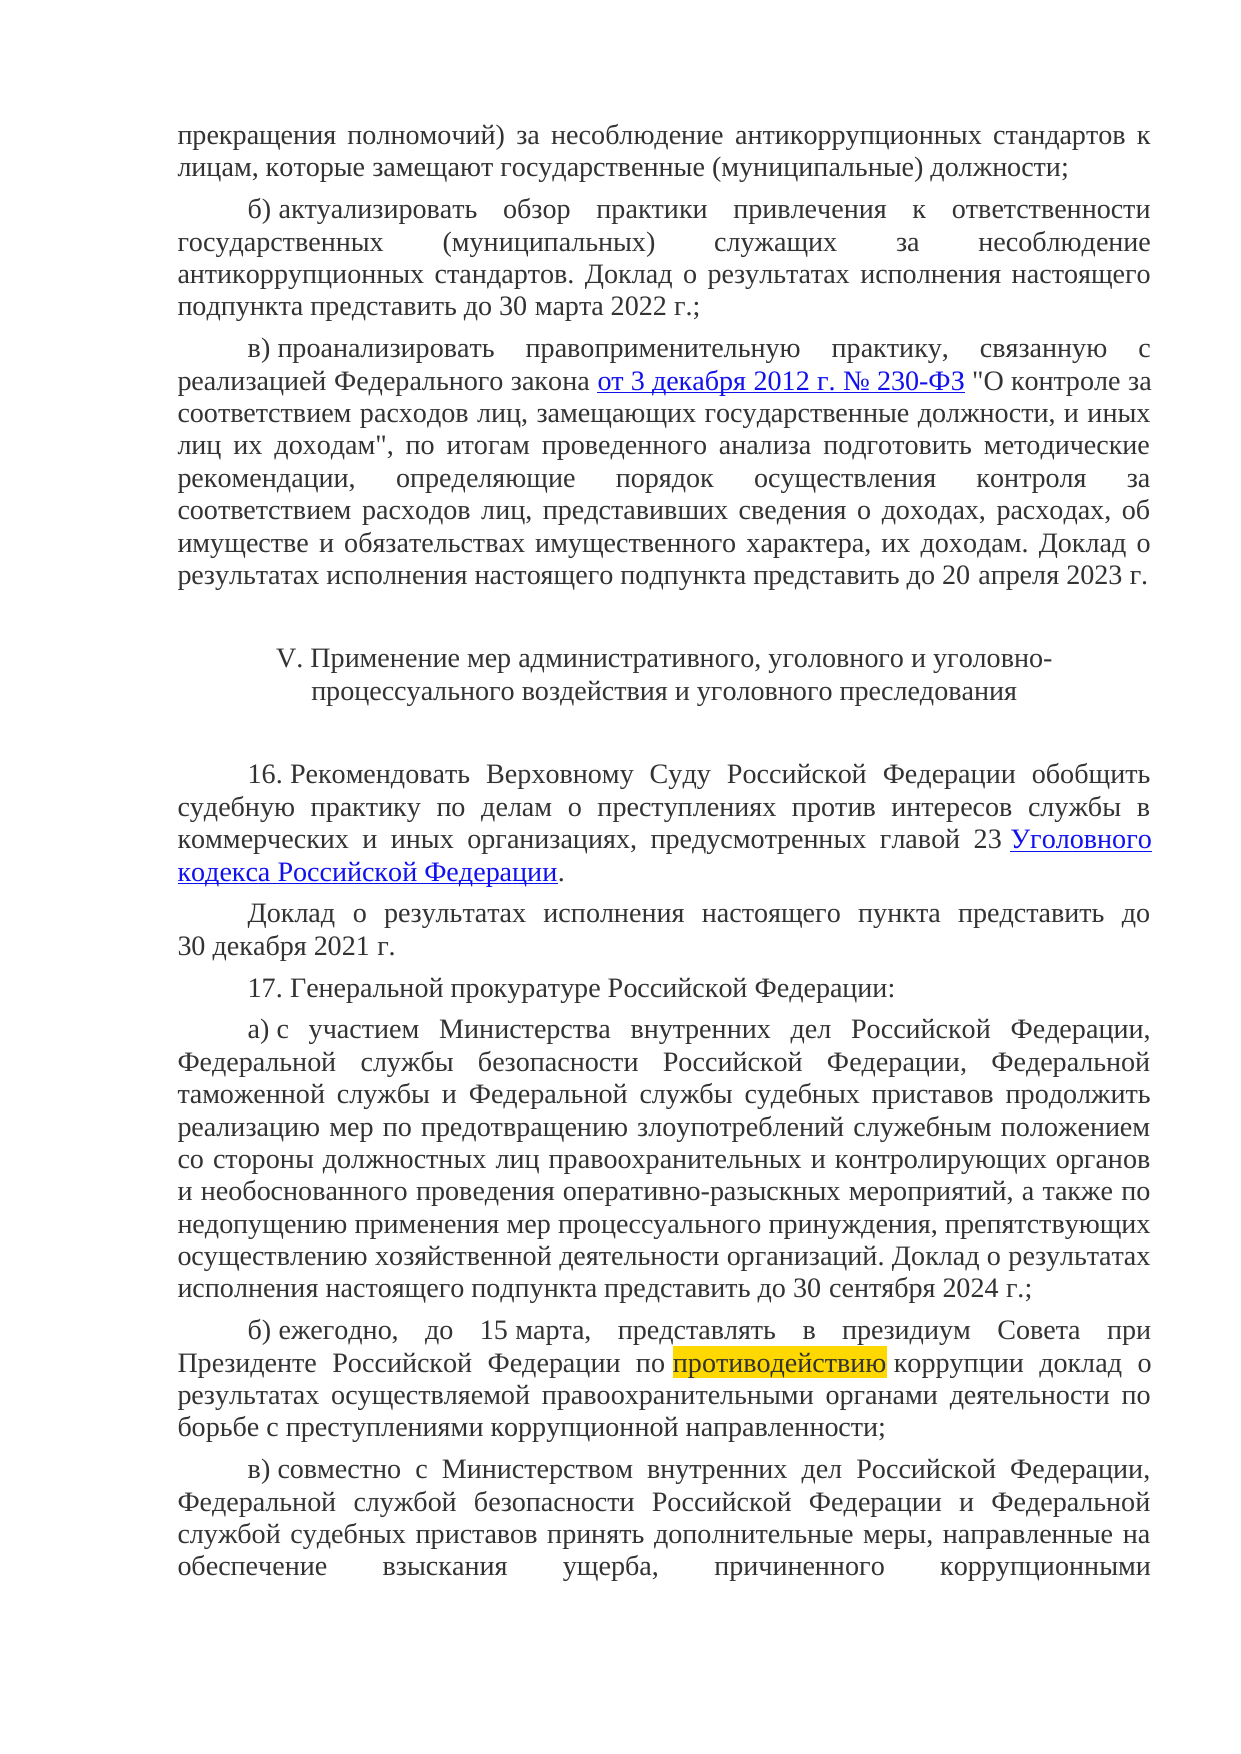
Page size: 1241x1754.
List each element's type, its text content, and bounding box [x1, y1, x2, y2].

text б) актуализировать обзор практики привлечения к ответственности государственных (муниципальных) служащих за несоблюдение антикоррупционных стандартов. Доклад о результатах исполнения настоящего подпункта представить до 30 марта 2022 г.; [177, 192, 1152, 322]
text в) проанализировать правоприменительную практику, связанную с реализацией Федерального закона от 3 декабря 2012 г. № 230-ФЗ "О контроле за соответствием расходов лиц, замещающих государственные должности, и иных лиц их доходам", по итогам проведенного анализа подготовить методические рекомендации, определяющие порядок осуществления контроля за соответствием расходов лиц, представивших сведения о доходах, расходах, об имуществе и обязательствах имущественного характера, их доходам. Доклад о результатах исполнения настоящего подпункта представить до 20 апреля 2023 г. [177, 331, 1152, 590]
text V. Применение мер административного, уголовного и уголовно- процессуального воздействия и уголовного преследования [247, 642, 1081, 706]
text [177, 118, 1152, 183]
text Доклад о результатах исполнения настоящего пункта представить до 30 декабря 2021 г. [177, 896, 1152, 961]
text 17. Генеральной прокуратуре Российской Федерации: [177, 971, 1152, 1003]
text 16. Рекомендовать Верховному Суду Российской Федерации обобщить судебную практику по делам о преступлениях против интересов службы в коммерческих и иных организациях, предусмотренных главой 23 Уголовного кодекса Российской Федерации. [177, 757, 1152, 887]
text а) с участием Министерства внутренних дел Российской Федерации, Федеральной службы безопасности Российской Федерации, Федеральной таможенной службы и Федеральной службы судебных приставов продолжить реализацию мер по предотвращению злоупотреблений служебным положением со стороны должностных лиц правоохранительных и контролирующих органов и необоснованного проведения оперативно-разыскных мероприятий, а также по недопущению применения мер процессуального принуждения, препятствующих осуществлению хозяйственной деятельности организаций. Доклад о результатах исполнения настоящего подпункта представить до 30 сентября 2024 г.; [177, 1012, 1152, 1304]
text б) ежегодно, до 15 марта, представлять в президиум Совета при Президенте Российской Федерации по противодействию коррупции доклад о результатах осуществляемой правоохранительными органами деятельности по борьбе с преступлениями коррупционной направленности; [177, 1313, 1152, 1443]
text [177, 1452, 1152, 1582]
